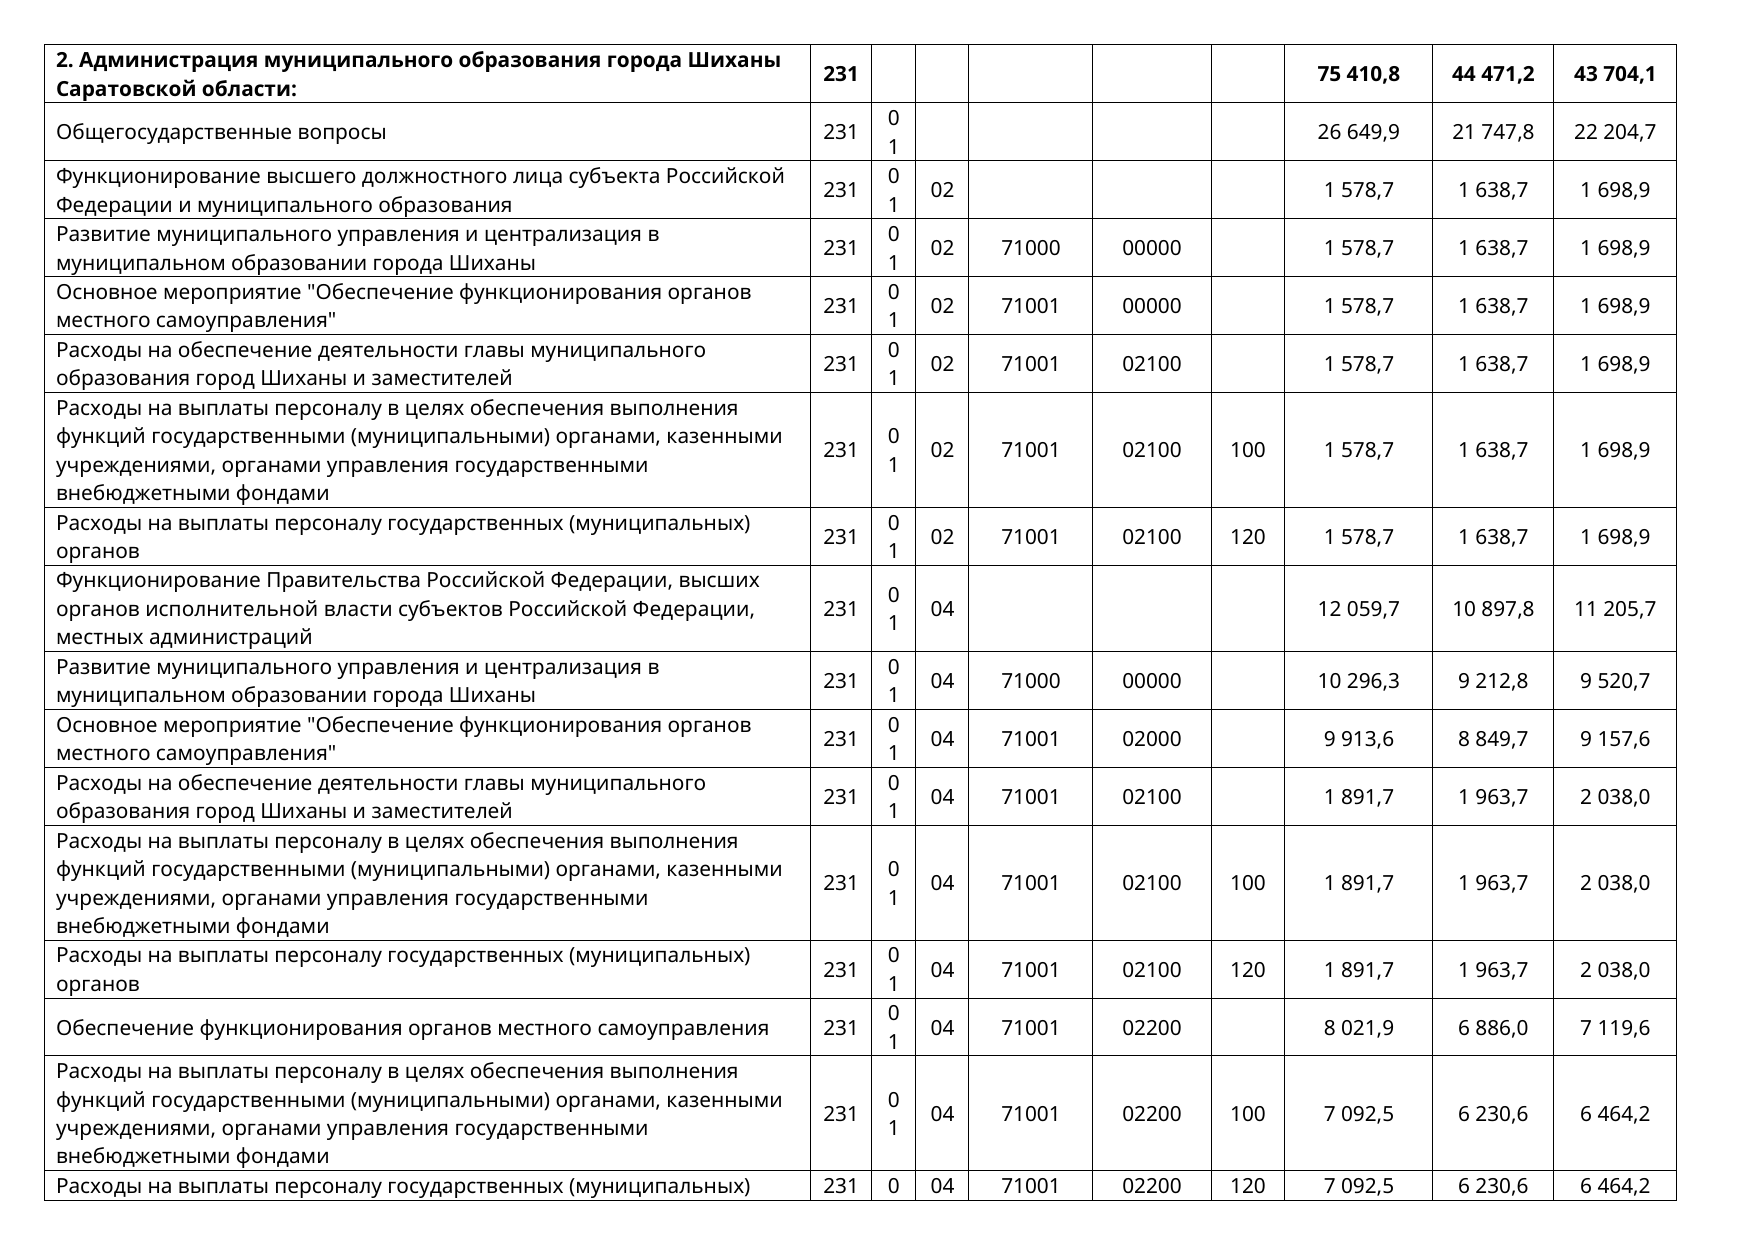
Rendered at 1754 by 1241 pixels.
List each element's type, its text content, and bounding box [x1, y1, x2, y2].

table_cell 71001 [969, 768, 1092, 825]
table_cell 8 849,7 [1433, 710, 1553, 767]
table_cell 71000 [969, 652, 1092, 709]
table_cell 21 747,8 [1433, 103, 1553, 160]
table_cell [969, 161, 1092, 218]
table_cell 8 021,9 [1285, 999, 1432, 1055]
table_cell 231 [811, 335, 871, 392]
table_cell 71001 [969, 999, 1092, 1055]
table_cell 02000 [1093, 710, 1211, 767]
table_cell 9 157,6 [1554, 710, 1676, 767]
table_cell 71000 [969, 219, 1092, 276]
table_cell [969, 45, 1092, 102]
table_cell 120 [1212, 941, 1284, 997]
table_cell 100 [1212, 826, 1284, 939]
table_cell 1 891,7 [1285, 768, 1432, 825]
table_cell 1 963,7 [1433, 768, 1553, 825]
table_cell [969, 566, 1092, 651]
table_cell 1 698,9 [1554, 277, 1676, 334]
table_cell 2 038,0 [1554, 768, 1676, 825]
table_cell [1093, 161, 1211, 218]
table_cell 7 119,6 [1554, 999, 1676, 1055]
table_cell 02200 [1093, 1171, 1211, 1199]
table_cell 01 [872, 335, 915, 392]
table_cell 2. Администрация муниципального образования города Шиханы Саратовской области: [45, 45, 810, 102]
table_cell Функционирование высшего должностного лица субъекта Российской Федерации и муниципального образования [45, 161, 810, 218]
table_cell [1212, 219, 1284, 276]
table_cell 01 [872, 999, 915, 1055]
table_cell 01 [872, 161, 915, 218]
table_cell 01 [872, 1171, 915, 1199]
table_cell 1 698,9 [1554, 335, 1676, 392]
table_cell 1 578,7 [1285, 393, 1432, 507]
table_cell 43 704,1 [1554, 45, 1676, 102]
table_cell 6 464,2 [1554, 1171, 1676, 1199]
table_cell 26 649,9 [1285, 103, 1432, 160]
table_cell 11 205,7 [1554, 566, 1676, 651]
table_cell 01 [872, 277, 915, 334]
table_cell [45, 1171, 810, 1199]
table_cell 01 [872, 768, 915, 825]
table_cell 01 [872, 393, 915, 507]
table_cell 1 638,7 [1433, 393, 1553, 507]
table_cell 1 698,9 [1554, 161, 1676, 218]
table_cell 71001 [969, 1171, 1092, 1199]
table_cell Функционирование Правительства Российской Федерации, высших органов исполнительной власти субъектов Российской Федерации, местных администраций [45, 566, 810, 651]
table_cell 6 464,2 [1554, 1056, 1676, 1170]
table_cell 44 471,2 [1433, 45, 1553, 102]
table_cell 6 230,6 [1433, 1056, 1553, 1170]
table_cell 02 [916, 508, 968, 564]
table_cell 71001 [969, 335, 1092, 392]
table_cell [969, 103, 1092, 160]
table_cell 9 520,7 [1554, 652, 1676, 709]
table_cell [1212, 566, 1284, 651]
table_cell 71001 [969, 710, 1092, 767]
table_cell 10 296,3 [1285, 652, 1432, 709]
table_cell 02 [916, 219, 968, 276]
table_cell 02200 [1093, 999, 1211, 1055]
table_cell 04 [916, 768, 968, 825]
table_cell [1212, 103, 1284, 160]
table_cell 04 [916, 999, 968, 1055]
table_cell 01 [872, 710, 915, 767]
table_cell 1 578,7 [1285, 508, 1432, 564]
table_cell 02 [916, 393, 968, 507]
table_cell 231 [811, 393, 871, 507]
table_cell 02100 [1093, 768, 1211, 825]
table_cell 6 886,0 [1433, 999, 1553, 1055]
table_cell [1212, 161, 1284, 218]
table_cell 01 [872, 1056, 915, 1170]
table_cell Общегосударственные вопросы [45, 103, 810, 160]
table_cell 7 092,5 [1285, 1171, 1432, 1199]
table_cell 04 [916, 566, 968, 651]
table_cell 12 059,7 [1285, 566, 1432, 651]
table_cell 71001 [969, 393, 1092, 507]
table_cell 10 897,8 [1433, 566, 1553, 651]
table_cell [1212, 999, 1284, 1055]
table_cell 02 [916, 335, 968, 392]
table_cell 02100 [1093, 393, 1211, 507]
table_cell 71001 [969, 1056, 1092, 1170]
table_cell 231 [811, 710, 871, 767]
table_cell 120 [1212, 508, 1284, 564]
table_cell [1093, 103, 1211, 160]
table_cell 71001 [969, 941, 1092, 997]
table_cell 01 [872, 941, 915, 997]
table_cell 231 [811, 941, 871, 997]
table_cell [916, 103, 968, 160]
table_cell 00000 [1093, 277, 1211, 334]
table_cell 1 698,9 [1554, 393, 1676, 507]
table_cell 04 [916, 652, 968, 709]
table_cell 231 [811, 219, 871, 276]
table_cell 01 [872, 508, 915, 564]
table_cell 01 [872, 652, 915, 709]
table_cell 71001 [969, 277, 1092, 334]
table_cell 1 578,7 [1285, 219, 1432, 276]
table_cell Расходы на выплаты персоналу государственных (муниципальных) органов [45, 941, 810, 997]
table_cell 9 913,6 [1285, 710, 1432, 767]
table_cell 01 [872, 103, 915, 160]
table_cell Обеспечение функционирования органов местного самоуправления [45, 999, 810, 1055]
table_cell 02100 [1093, 826, 1211, 939]
table_cell 1 638,7 [1433, 508, 1553, 564]
table_cell 231 [811, 1171, 871, 1199]
table_cell 04 [916, 710, 968, 767]
table_cell [872, 45, 915, 102]
table_cell 2 038,0 [1554, 941, 1676, 997]
table_cell 100 [1212, 393, 1284, 507]
table_cell 1 698,9 [1554, 508, 1676, 564]
table_cell 7 092,5 [1285, 1056, 1432, 1170]
table_cell [1212, 652, 1284, 709]
table_cell 231 [811, 999, 871, 1055]
table_cell 231 [811, 508, 871, 564]
table_cell Основное мероприятие "Обеспечение функционирования органов местного самоуправления" [45, 277, 810, 334]
table_cell Расходы на выплаты персоналу в целях обеспечения выполнения функций государственными (муниципальными) органами, казенными учреждениями, органами управления государственными внебюджетными фондами [45, 826, 810, 939]
table_cell 1 578,7 [1285, 161, 1432, 218]
table_cell 1 638,7 [1433, 219, 1553, 276]
table_cell 00000 [1093, 652, 1211, 709]
table_cell 120 [1212, 1171, 1284, 1199]
table_cell 04 [916, 941, 968, 997]
table_cell [1093, 566, 1211, 651]
table_cell [1093, 45, 1211, 102]
table_cell Развитие муниципального управления и централизация в муниципальном образовании города Шиханы [45, 652, 810, 709]
table_cell 231 [811, 652, 871, 709]
table_cell 02100 [1093, 335, 1211, 392]
table_cell 1 638,7 [1433, 277, 1553, 334]
table_cell 1 891,7 [1285, 941, 1432, 997]
table_cell 71001 [969, 508, 1092, 564]
table_cell 1 638,7 [1433, 335, 1553, 392]
table_cell 1 963,7 [1433, 941, 1553, 997]
table_cell 75 410,8 [1285, 45, 1432, 102]
table_cell 22 204,7 [1554, 103, 1676, 160]
table_cell [1212, 277, 1284, 334]
table_cell Основное мероприятие "Обеспечение функционирования органов местного самоуправления" [45, 710, 810, 767]
table_cell [916, 45, 968, 102]
table_cell Расходы на выплаты персоналу государственных (муниципальных) органов [45, 508, 810, 564]
table_cell Расходы на обеспечение деятельности главы муниципального образования город Шиханы и заместителей [45, 335, 810, 392]
table_cell 71001 [969, 826, 1092, 939]
table_cell 231 [811, 826, 871, 939]
table_cell 1 578,7 [1285, 335, 1432, 392]
table_cell Развитие муниципального управления и централизация в муниципальном образовании города Шиханы [45, 219, 810, 276]
table_cell 9 212,8 [1433, 652, 1553, 709]
table_cell 231 [811, 103, 871, 160]
table_cell 01 [872, 826, 915, 939]
table_cell 02100 [1093, 941, 1211, 997]
table_cell 231 [811, 566, 871, 651]
table_cell 01 [872, 219, 915, 276]
table_cell 1 698,9 [1554, 219, 1676, 276]
table_cell 231 [811, 277, 871, 334]
table_cell [1212, 45, 1284, 102]
table_cell 04 [916, 1171, 968, 1199]
table_cell 1 963,7 [1433, 826, 1553, 939]
table_cell 231 [811, 768, 871, 825]
table_cell 6 230,6 [1433, 1171, 1553, 1199]
table_cell [1212, 768, 1284, 825]
table_cell 02 [916, 277, 968, 334]
table_cell 04 [916, 826, 968, 939]
table_cell 1 891,7 [1285, 826, 1432, 939]
table_cell Расходы на выплаты персоналу в целях обеспечения выполнения функций государственными (муниципальными) органами, казенными учреждениями, органами управления государственными внебюджетными фондами [45, 393, 810, 507]
table_cell 01 [872, 566, 915, 651]
table_cell 100 [1212, 1056, 1284, 1170]
table_cell 1 638,7 [1433, 161, 1553, 218]
table_cell Расходы на обеспечение деятельности главы муниципального образования город Шиханы и заместителей [45, 768, 810, 825]
table_cell 02 [916, 161, 968, 218]
table_cell 02200 [1093, 1056, 1211, 1170]
table_cell 1 578,7 [1285, 277, 1432, 334]
table_cell 04 [916, 1056, 968, 1170]
table_cell [1212, 335, 1284, 392]
table_cell 00000 [1093, 219, 1211, 276]
table_cell 231 [811, 1056, 871, 1170]
table_cell [1212, 710, 1284, 767]
table_cell 231 [811, 161, 871, 218]
table_cell 2 038,0 [1554, 826, 1676, 939]
table_cell Расходы на выплаты персоналу в целях обеспечения выполнения функций государственными (муниципальными) органами, казенными учреждениями, органами управления государственными внебюджетными фондами [45, 1056, 810, 1170]
table_cell 231 [811, 45, 871, 102]
table_cell 02100 [1093, 508, 1211, 564]
